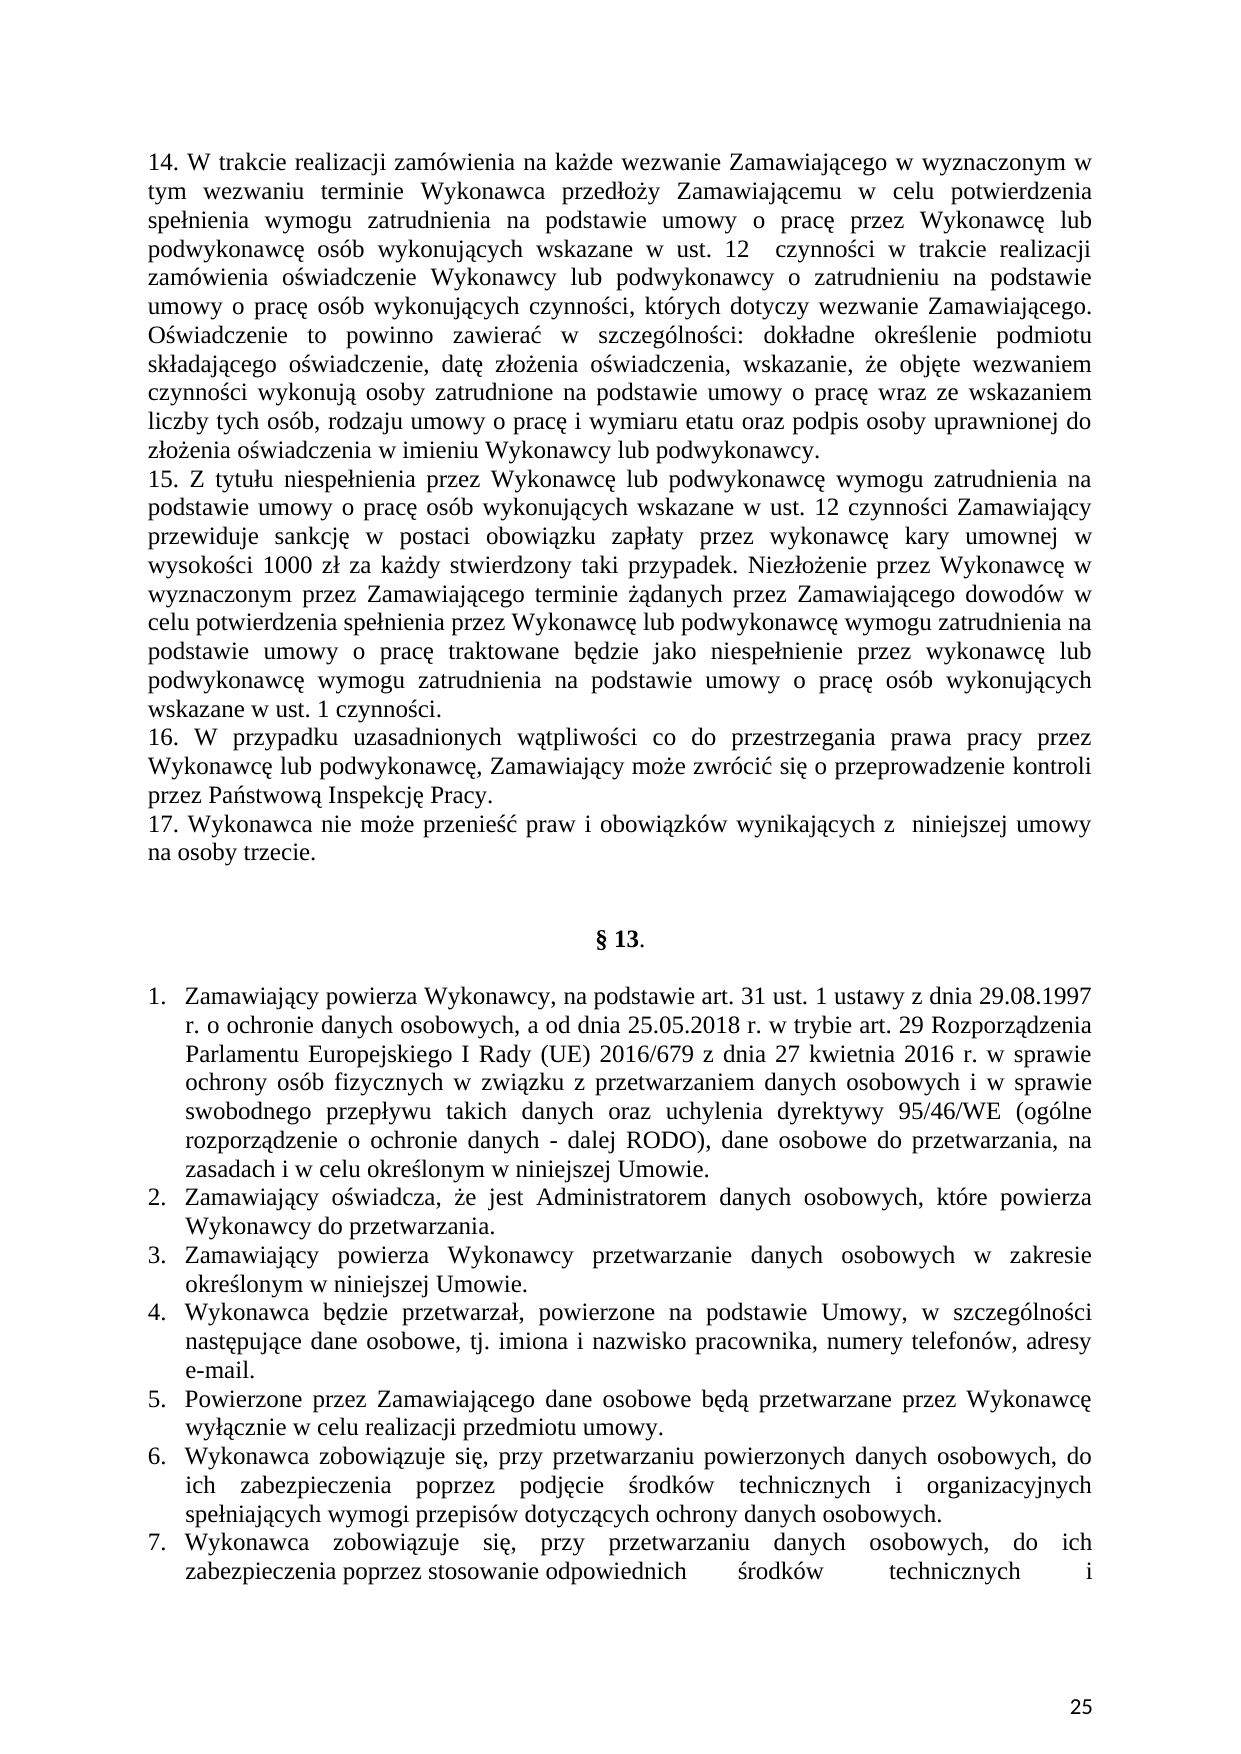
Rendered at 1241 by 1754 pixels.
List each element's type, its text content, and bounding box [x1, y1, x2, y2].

list Zamawiający oświadcza, że jest Administratorem danych osobowych, które powierza Wykonawcy do przetwarzania. [148, 1182, 1093, 1240]
text 14. W trakcie realizacji zamówienia na każde wezwanie Zamawiającego w wyznaczonym w tym wezwaniu terminie Wykonawca przedłoży Zamawiającemu w celu potwierdzenia spełnienia wymogu zatrudnienia na podstawie umowy o pracę przez Wykonawcę lub podwykonawcę osób wykonujących wskazane w ust. 12 czynności w trakcie realizacji zamówienia oświadczenie Wykonawcy lub podwykonawcy o zatrudnieniu na podstawie umowy o pracę osób wykonujących czynności, których dotyczy wezwanie Zamawiającego. Oświadczenie to powinno zawierać w szczególności: dokładne określenie podmiotu składającego oświadczenie, datę złożenia oświadczenia, wskazanie, że objęte wezwaniem czynności wykonują osoby zatrudnione na podstawie umowy o pracę wraz ze wskazaniem liczby tych osób, rodzaju umowy o pracę i wymiaru etatu oraz podpis osoby uprawnionej do złożenia oświadczenia w imieniu Wykonawcy lub podwykonawcy. [148, 147, 1093, 464]
text 15. Z tytułu niespełnienia przez Wykonawcę lub podwykonawcę wymogu zatrudnienia na podstawie umowy o pracę osób wykonujących wskazane w ust. 12 czynności Zamawiający przewiduje sankcję w postaci obowiązku zapłaty przez wykonawcę kary umownej w wysokości 1000 zł za każdy stwierdzony taki przypadek. Niezłożenie przez Wykonawcę w wyznaczonym przez Zamawiającego terminie żądanych przez Zamawiającego dowodów w celu potwierdzenia spełnienia przez Wykonawcę lub podwykonawcę wymogu zatrudnienia na podstawie umowy o pracę traktowane będzie jako niespełnienie przez wykonawcę lub podwykonawcę wymogu zatrudnienia na podstawie umowy o pracę osób wykonujących wskazane w ust. 1 czynności. [148, 464, 1093, 722]
list Wykonawca będzie przetwarzał, powierzone na podstawie Umowy, w szczególności następujące dane osobowe, tj. imiona i nazwisko pracownika, numery telefonów, adresy e-mail. [148, 1297, 1093, 1384]
list Wykonawca zobowiązuje się, przy przetwarzaniu powierzonych danych osobowych, do ich zabezpieczenia poprzez podjęcie środków technicznych i organizacyjnych spełniających wymogi przepisów dotyczących ochrony danych osobowych. [148, 1441, 1093, 1527]
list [148, 1527, 1093, 1585]
text 17. Wykonawca nie może przenieść praw i obowiązków wynikających z niniejszej umowy na osoby trzecie. [148, 809, 1093, 866]
list Zamawiający powierza Wykonawcy przetwarzanie danych osobowych w zakresie określonym w niniejszej Umowie. [148, 1240, 1093, 1297]
list Zamawiający powierza Wykonawcy, na podstawie art. 31 ust. 1 ustawy z dnia 29.08.1997 r. o ochronie danych osobowych, a od dnia 25.05.2018 r. w trybie art. 29 Rozporządzenia Parlamentu Europejskiego I Rady (UE) 2016/679 z dnia 27 kwietnia 2016 r. w sprawie ochrony osób fizycznych w związku z przetwarzaniem danych osobowych i w sprawie swobodnego przepływu takich danych oraz uchylenia dyrektywy 95/46/WE (ogólne rozporządzenie o ochronie danych - dalej RODO), dane osobowe do przetwarzania, na zasadach i w celu określonym w niniejszej Umowie. [148, 981, 1093, 1182]
text 16. W przypadku uzasadnionych wątpliwości co do przestrzegania prawa pracy przez Wykonawcę lub podwykonawcę, Zamawiający może zwrócić się o przeprowadzenie kontroli przez Państwową Inspekcję Pracy. [148, 722, 1093, 809]
text § 13. [148, 924, 1093, 952]
list Powierzone przez Zamawiającego dane osobowe będą przetwarzane przez Wykonawcę wyłącznie w celu realizacji przedmiotu umowy. [148, 1384, 1093, 1441]
